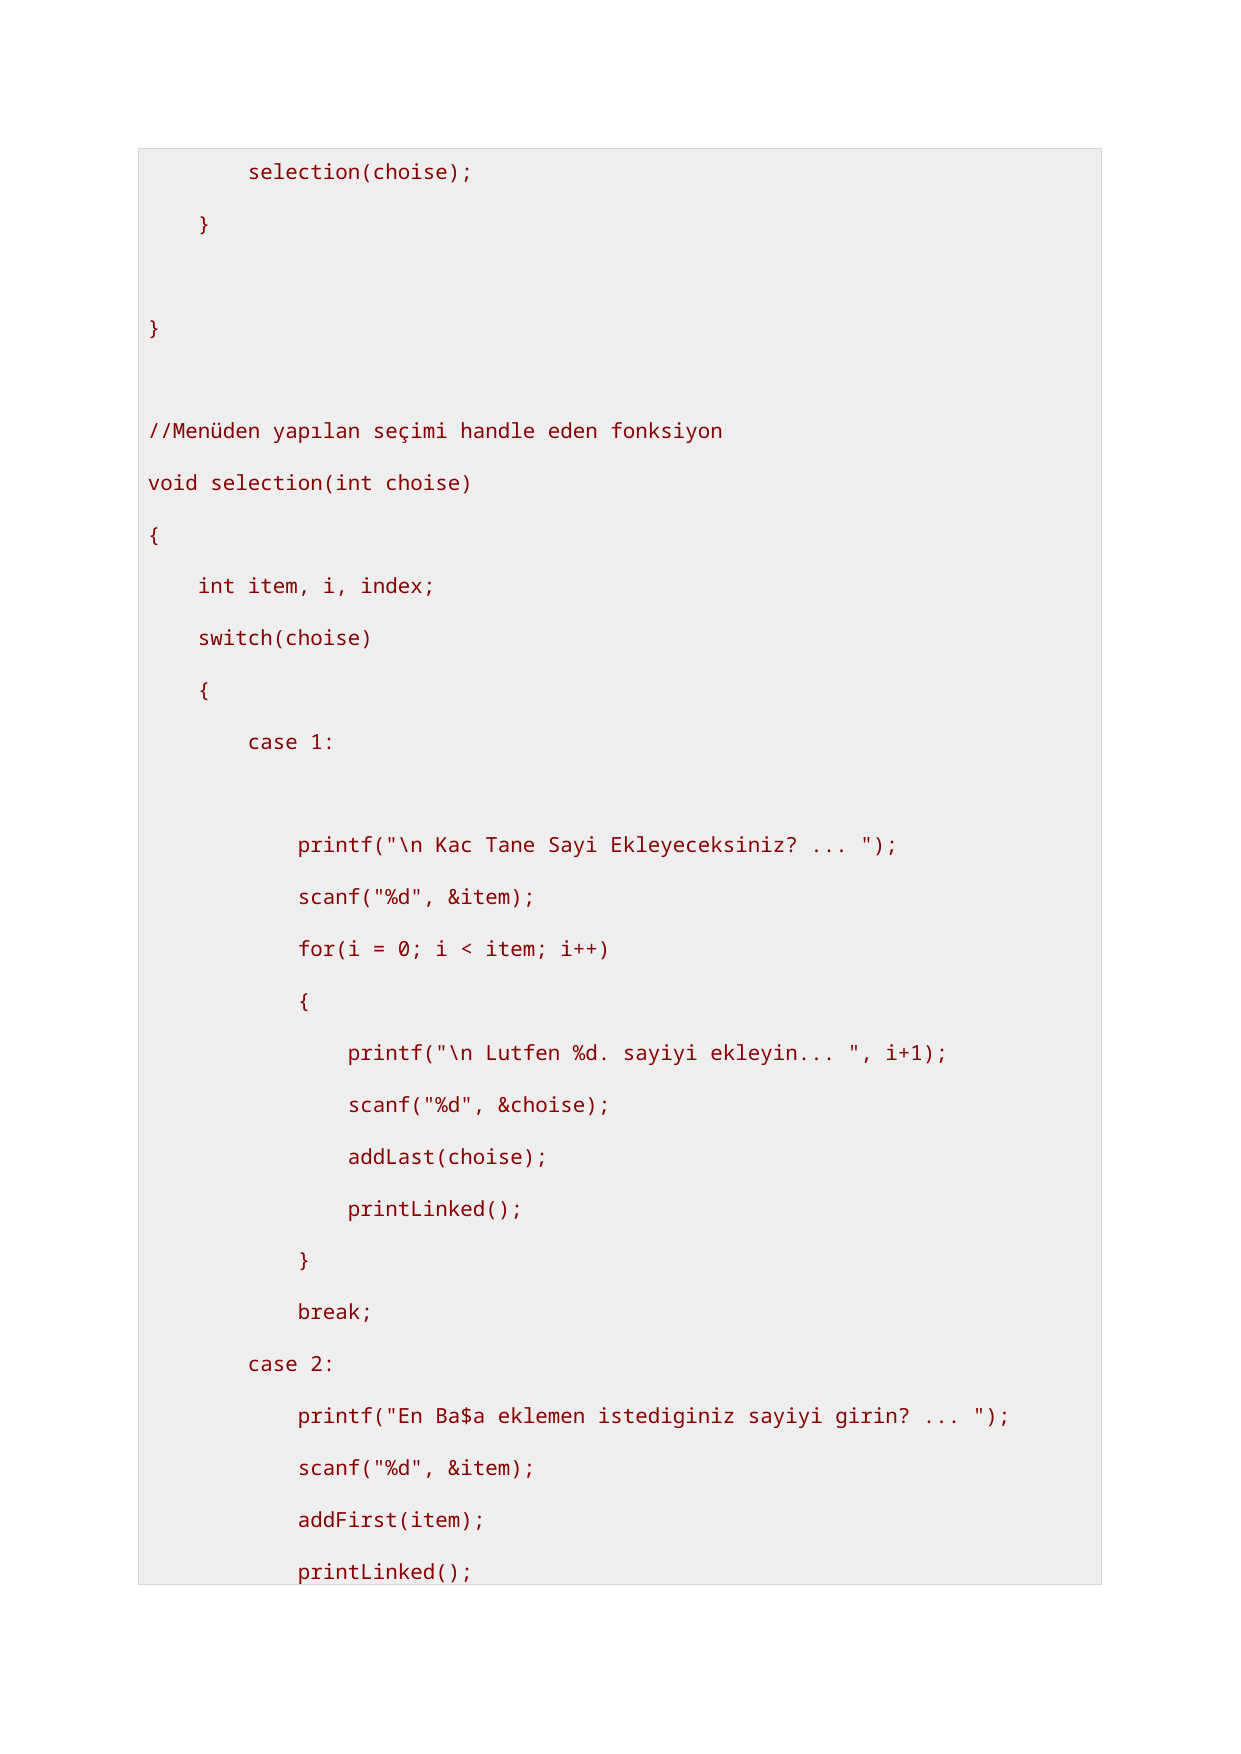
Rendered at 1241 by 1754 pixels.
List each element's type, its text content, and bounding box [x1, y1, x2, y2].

text printLinked(); [139, 1547, 1101, 1584]
text for(i = 0; i < item; i++) [139, 924, 1101, 963]
text } [139, 199, 1101, 238]
text { [139, 510, 1101, 548]
text scanf("%d", &choise); [139, 1080, 1101, 1118]
text case 1: [139, 717, 1101, 756]
text scanf("%d", &item); [139, 873, 1101, 911]
text } [139, 1236, 1101, 1274]
text } [139, 303, 1101, 341]
text { [139, 666, 1101, 704]
text //Menüden yapılan seçimi handle eden fonksiyon [139, 406, 1101, 444]
text { [139, 976, 1101, 1015]
text scanf("%d", &item); [139, 1443, 1101, 1482]
text int item, i, index; [139, 562, 1101, 600]
text addFirst(item); [139, 1495, 1101, 1533]
text printLinked(); [139, 1184, 1101, 1222]
text case 2: [139, 1339, 1101, 1378]
text void selection(int choise) [139, 458, 1101, 496]
text switch(choise) [139, 614, 1101, 652]
text printf("En Ba$a eklemen istediginiz sayiyi girin? ... "); [139, 1391, 1101, 1430]
text printf("\n Kac Tane Sayi Ekleyeceksiniz? ... "); [139, 821, 1101, 859]
text addLast(choise); [139, 1132, 1101, 1170]
text printf("\n Lutfen %d. sayiyi ekleyin... ", i+1); [139, 1028, 1101, 1067]
text break; [139, 1288, 1101, 1326]
text selection(choise); [139, 149, 1101, 186]
